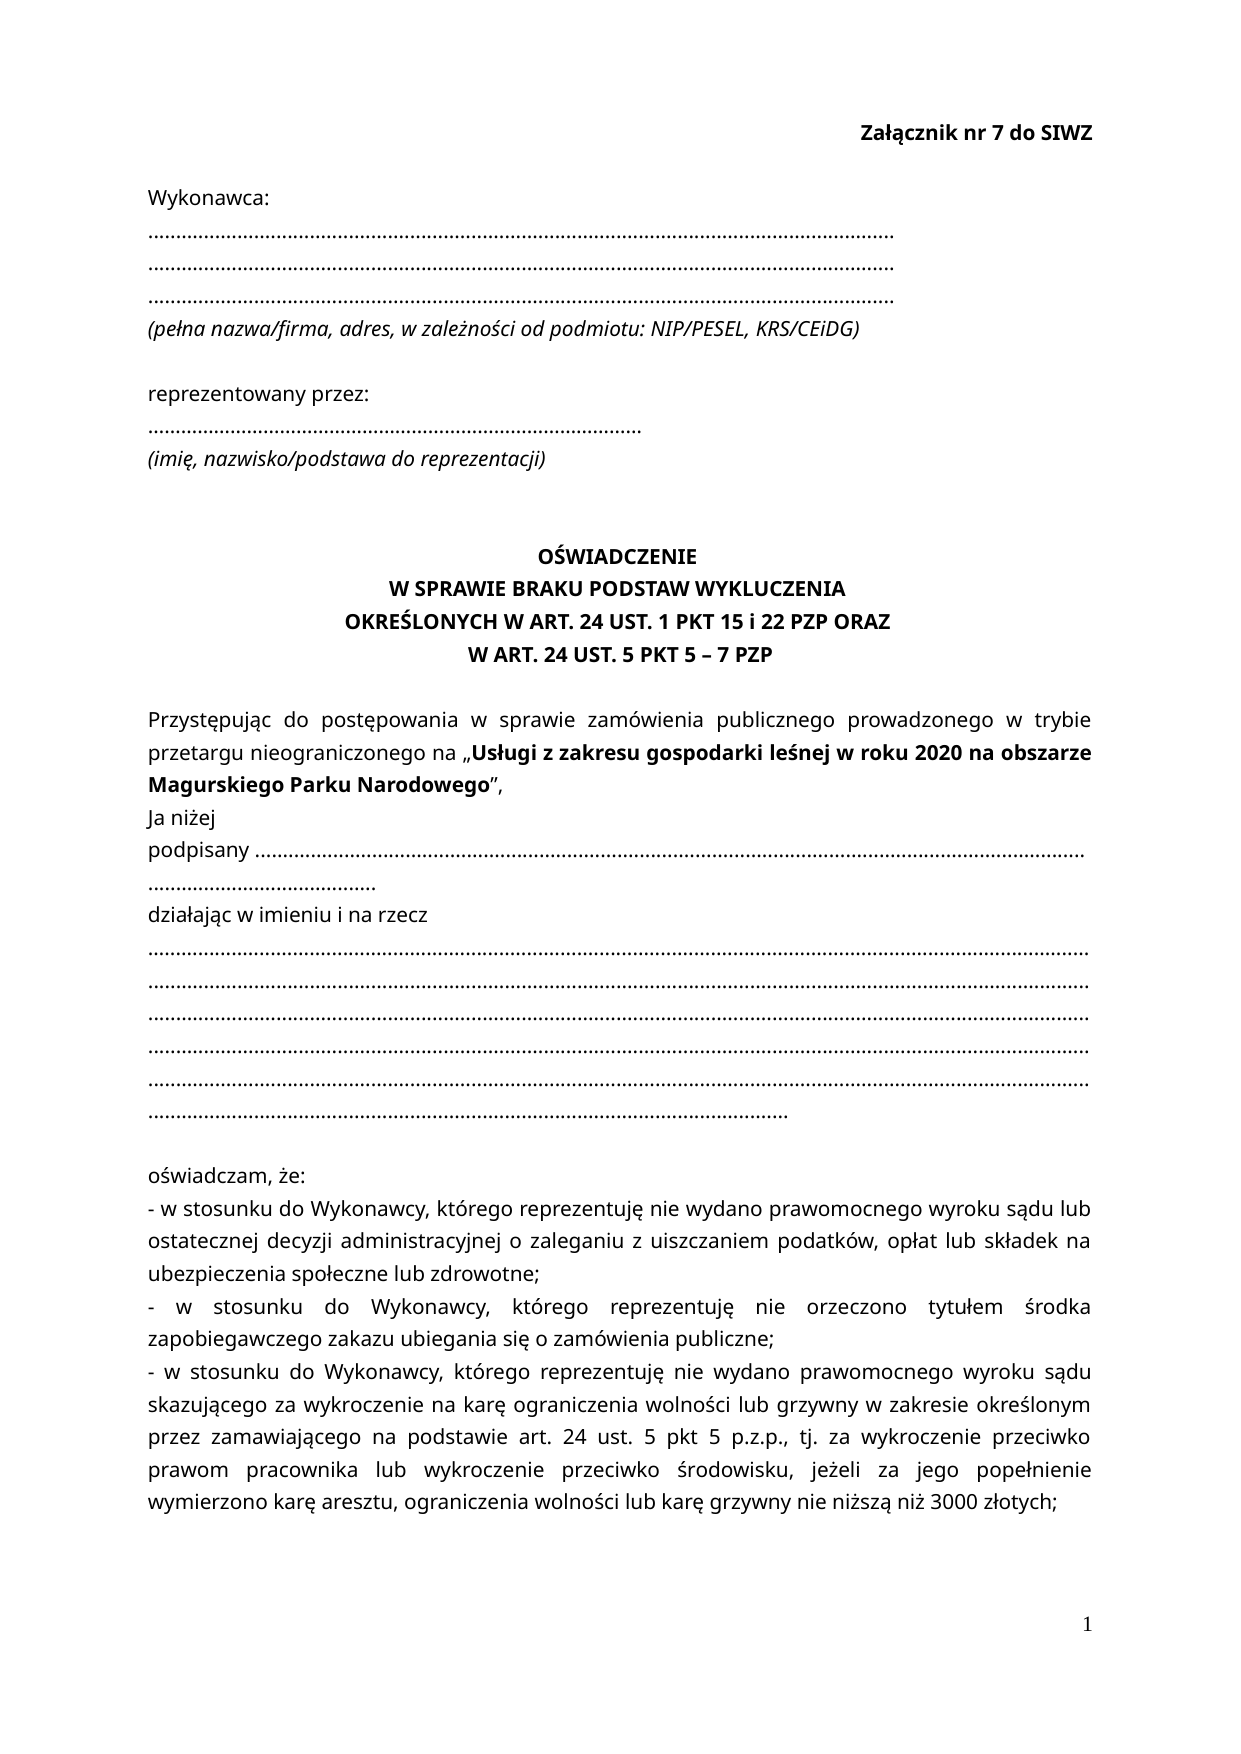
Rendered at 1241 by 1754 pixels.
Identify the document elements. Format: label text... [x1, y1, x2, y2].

text Przystępując do postępowania w sprawie zamówienia publicznego prowadzonego w trybie przetargu nieograniczonego na „Usługi z zakresu gospodarki leśnej w roku 2020 na obszarze Magurskiego Parku Narodowego”, [148, 705, 1093, 799]
text reprezentowany przez: [148, 379, 1093, 407]
text (imię, nazwisko/podstawa do reprezentacji) [148, 444, 1093, 473]
text OŚWIADCZENIE W SPRAWIE BRAKU PODSTAW WYKLUCZENIA OKREŚLONYCH W ART. 24 UST. 1 PKT 15 i 22 PZP ORAZ W ART. 24 ust. 5 pkt 5 – 7 PZP [148, 542, 1093, 668]
text oświadczam, że: [148, 1161, 1093, 1190]
text ……………………………………………………………………………… [148, 412, 1093, 440]
text Załącznik nr 7 do SIWZ [148, 118, 1093, 147]
text Wykonawca: [148, 183, 1093, 212]
text ...................................................................................................................................... [148, 216, 1093, 244]
text ...................................................................................................................................... [148, 248, 1093, 277]
text ...................................................................................................................................... [148, 281, 1093, 309]
text - w stosunku do Wykonawcy, którego reprezentuję nie wydano prawomocnego wyroku sądu skazującego za wykroczenie na karę ograniczenia wolności lub grzywny w zakresie określonym przez zamawiającego na podstawie art. 24 ust. 5 pkt 5 p.z.p., tj. za wykroczenie przeciwko prawom pracownika lub wykroczenie przeciwko środowisku, jeżeli za jego popełnienie wymierzono karę aresztu, ograniczenia wolności lub karę grzywny nie niższą niż 3000 złotych; [148, 1357, 1093, 1516]
text …............................................................................................................................................................................................................................................................................................................................................................................................................................................................................................................................................................................................................................................................................................................................................................................................................................................................................................................................................................................................. [148, 933, 1093, 1125]
text (pełna nazwa/firma, adres, w zależności od podmiotu: NIP/PESEL, KRS/CEiDG) [148, 314, 1093, 342]
text działając w imieniu i na rzecz [148, 901, 1093, 929]
text - w stosunku do Wykonawcy, którego reprezentuję nie orzeczono tytułem środka zapobiegawczego zakazu ubiegania się o zamówienia publiczne; [148, 1292, 1093, 1353]
text Ja niżej podpisany .............................................................................................................................................................................................. [148, 803, 1093, 896]
text - w stosunku do Wykonawcy, którego reprezentuję nie wydano prawomocnego wyroku sądu lub ostatecznej decyzji administracyjnej o zaleganiu z uiszczaniem podatków, opłat lub składek na ubezpieczenia społeczne lub zdrowotne; [148, 1194, 1093, 1288]
